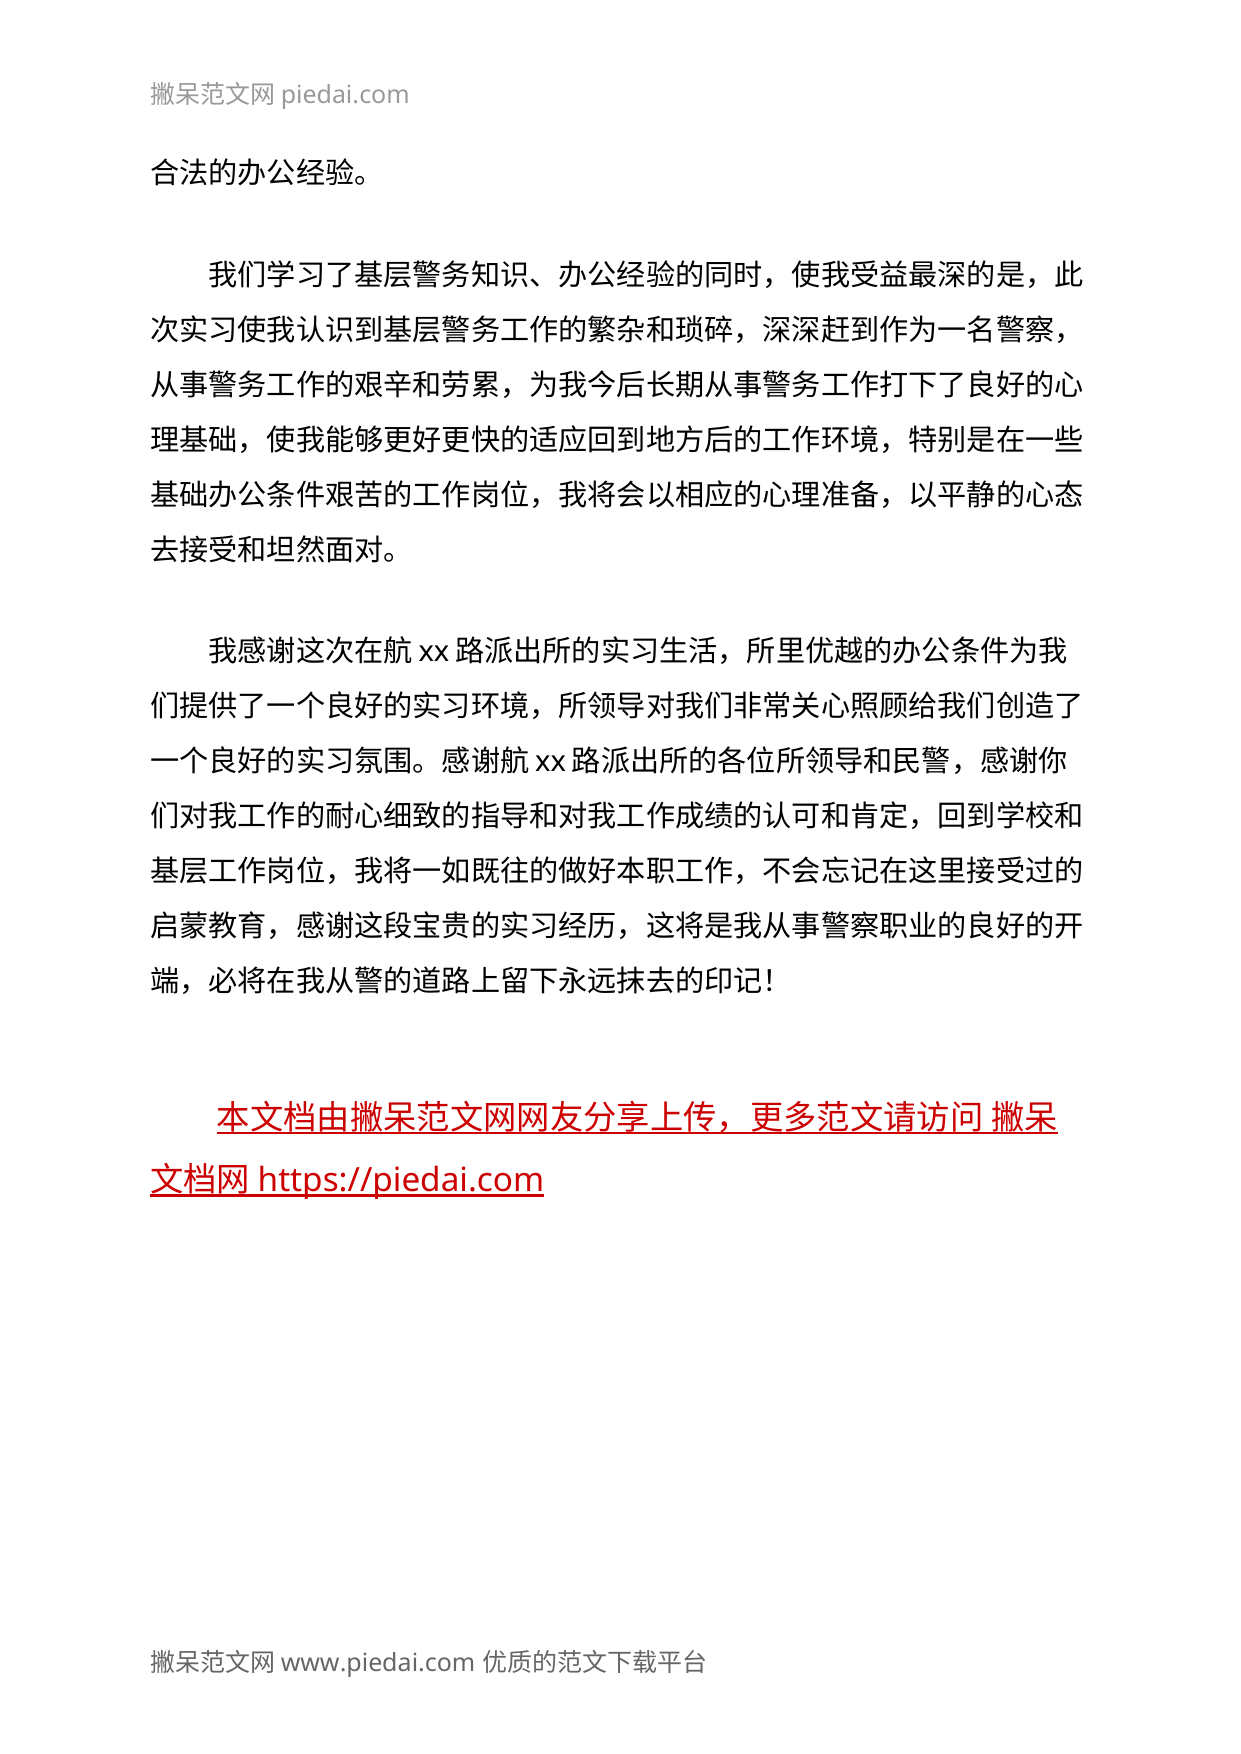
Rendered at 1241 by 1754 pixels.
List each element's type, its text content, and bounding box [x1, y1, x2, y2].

text 我们学习了基层警务知识、办公经验的同时，使我受益最深的是，此次实习使我认识到基层警务工作的繁杂和琐碎，深深赶到作为一名警察，从事警务工作的艰辛和劳累，为我今后长期从事警务工作打下了良好的心理基础，使我能够更好更快的适应回到地方后的工作环境，特别是在一些基础办公条件艰苦的工作岗位，我将会以相应的心理准备，以平静的心态去接受和坦然面对。 [150, 252, 1090, 568]
text 本文档由撇呆范文网网友分享上传，更多范文请访问 撇呆文档网 https://piedai.com [150, 1091, 1090, 1202]
text 我感谢这次在航xx路派出所的实习生活，所里优越的办公条件为我们提供了一个良好的实习环境，所领导对我们非常关心照顾给我们创造了一个良好的实习氛围。感谢航xx路派出所的各位所领导和民警，感谢你们对我工作的耐心细致的指导和对我工作成绩的认可和肯定，回到学校和基层工作岗位，我将一如既往的做好本职工作，不会忘记在这里接受过的启蒙教育，感谢这段宝贵的实习经历，这将是我从事警察职业的良好的开端，必将在我从警的道路上留下永远抹去的印记！ [150, 628, 1090, 1000]
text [150, 150, 1090, 192]
